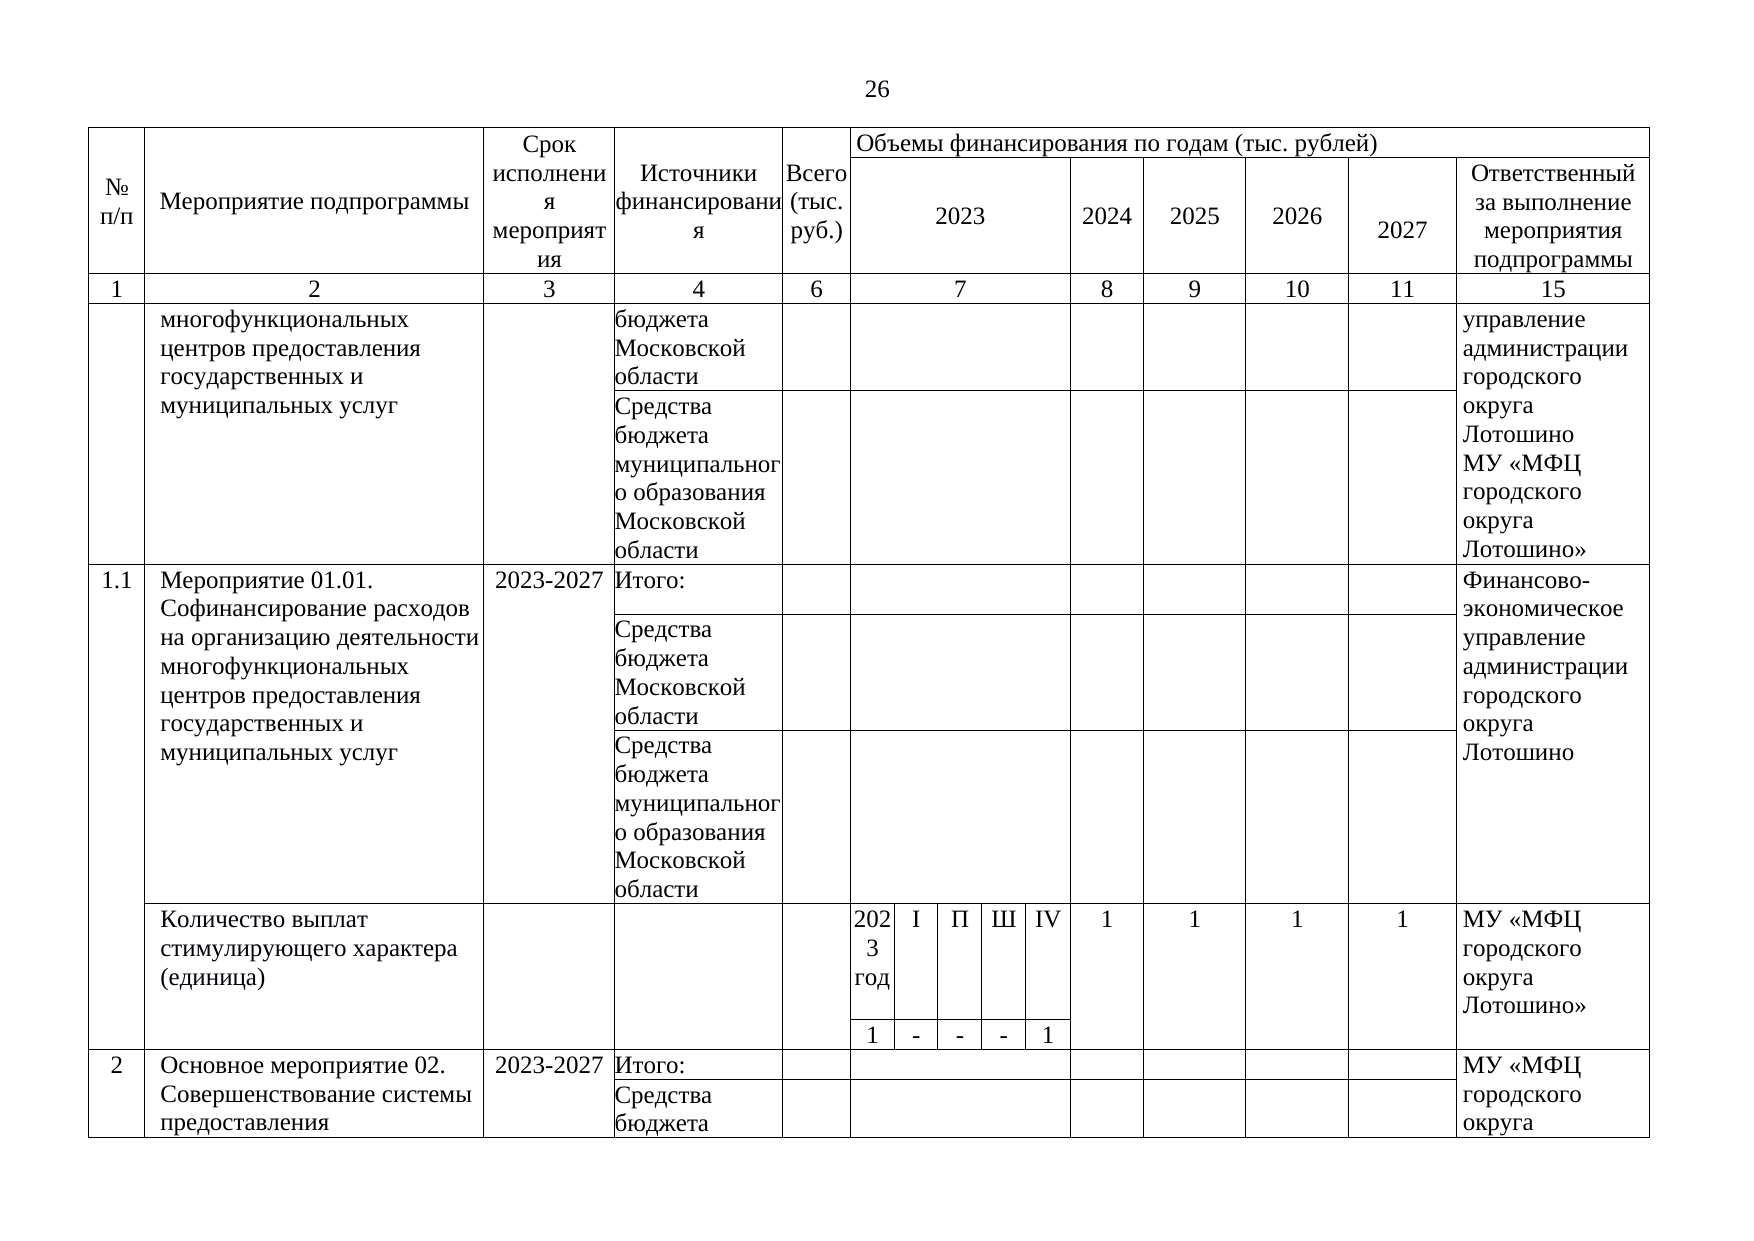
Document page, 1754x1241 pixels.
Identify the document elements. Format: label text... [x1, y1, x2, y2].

table_cell [1144, 565, 1245, 613]
table_cell [1246, 731, 1348, 903]
table_header Мероприятие подпрограммы [145, 128, 483, 273]
table_cell Итого: [615, 1050, 782, 1079]
table_cell [1246, 304, 1348, 390]
table_cell [1144, 1080, 1245, 1137]
table_cell 11 [1349, 274, 1456, 303]
table_cell Ответственный за выполнение мероприятия подпрограммы [1457, 158, 1649, 273]
table_cell I [895, 904, 937, 1019]
table_cell [783, 731, 850, 903]
table_cell [1246, 391, 1348, 564]
table_cell - [982, 1020, 1025, 1049]
table_cell 1 [1026, 1020, 1070, 1049]
table_cell 10 [1246, 274, 1348, 303]
table_cell [1071, 731, 1143, 903]
table_cell Средства бюджета муниципального образования Московской области [615, 731, 782, 903]
table_cell [1349, 615, 1456, 729]
table_header Источники финансирования [615, 128, 782, 273]
table_cell МУ «МФЦ городского округа Лотошино» [1457, 1050, 1649, 1137]
table_cell МУ «МФЦ городского округа Лотошино» [1457, 904, 1649, 1049]
table_cell [1349, 731, 1456, 903]
table_cell Мероприятие 01.01. Софинансирование расходов на организацию деятельности многофункциональных центров предоставления государственных и муниципальных услуг [145, 565, 483, 903]
table_cell 4 [615, 274, 782, 303]
table_header Объемы финансирования по годам (тыс. рублей) [851, 128, 1649, 157]
table_cell [1246, 615, 1348, 729]
table_cell - [895, 1020, 937, 1049]
table_cell [783, 904, 850, 1049]
table_cell 2027 [1349, 158, 1456, 273]
table_cell [1246, 1080, 1348, 1137]
table_cell 3 [484, 274, 614, 303]
table_cell Финансово-экономическое управление администрации городского округа Лотошино [1457, 565, 1649, 903]
table_cell [783, 304, 850, 390]
table_cell [1144, 615, 1245, 729]
table_cell П [938, 904, 981, 1019]
table_cell 2 [145, 274, 483, 303]
table_cell Основное мероприятие 02. Совершенствование системы предоставления государственных и муниципальных услуг по принципу одного окна в многофункциональных центрах предоставления государственных и муниципальных услуг [145, 1050, 483, 1137]
table_cell Средства бюджета Московской области [615, 615, 782, 729]
table_cell [1246, 565, 1348, 613]
table_cell 2024 [1071, 158, 1143, 273]
table_cell [1144, 1050, 1245, 1079]
table_cell IV [1026, 904, 1070, 1019]
table_cell [851, 1050, 1070, 1079]
table_cell 2023 год [851, 904, 894, 1019]
table_cell [851, 615, 1070, 729]
table_cell Средства бюджета Московской области [615, 1080, 782, 1137]
table_cell [1071, 565, 1143, 613]
table_cell 2023 [851, 158, 1070, 273]
table_cell [851, 304, 1070, 390]
table_cell [1144, 731, 1245, 903]
table_cell [783, 391, 850, 564]
table_cell Количество выплат стимулирующего характера (единица) [145, 904, 483, 1049]
table_cell 1 [89, 274, 144, 303]
table_cell [1349, 1080, 1456, 1137]
table_cell [1071, 391, 1143, 564]
table_cell [1071, 304, 1143, 390]
table_header № п/п [89, 128, 144, 273]
table_cell [1349, 391, 1456, 564]
table_cell [1071, 615, 1143, 729]
table_cell 2025 [1144, 158, 1245, 273]
table_cell Средства бюджета Московской области [615, 304, 782, 390]
table_cell [783, 615, 850, 729]
table_cell Итого: [615, 565, 782, 613]
table_header Срок исполнения мероприятия [484, 128, 614, 273]
table_cell - [938, 1020, 981, 1049]
table_cell 2023-2027 [484, 1050, 614, 1137]
table_cell [851, 565, 1070, 613]
table_cell [1144, 391, 1245, 564]
table_cell [1071, 1050, 1143, 1079]
table_cell 1 [1349, 904, 1456, 1049]
table_cell 2 [89, 1050, 144, 1137]
table_cell [1071, 1080, 1143, 1137]
table_cell [783, 565, 850, 613]
table_cell 8 [1071, 274, 1143, 303]
table_cell Средства бюджета муниципального образования Московской области [615, 391, 782, 564]
table_cell 1.1 [89, 565, 144, 903]
table_cell [851, 391, 1070, 564]
table_cell [615, 904, 782, 1049]
table_cell 1 [1246, 904, 1348, 1049]
table_cell [1349, 565, 1456, 613]
table_cell 1 [851, 1020, 894, 1049]
table_cell 2023-2027 [484, 565, 614, 903]
table_cell Ш [982, 904, 1025, 1019]
table_cell [89, 903, 144, 1049]
table_cell 6 [783, 274, 850, 303]
table_cell [1144, 304, 1245, 390]
table_cell [851, 731, 1070, 903]
table_cell 7 [851, 274, 1070, 303]
table_header Всего (тыс. руб.) [783, 128, 850, 273]
table_cell [783, 1050, 850, 1079]
table_cell [851, 1080, 1070, 1137]
table_cell 1 [1144, 904, 1245, 1049]
table_cell [484, 904, 614, 1049]
table_cell [1349, 1050, 1456, 1079]
table_cell [783, 1080, 850, 1137]
table_cell [1246, 1050, 1348, 1079]
table_cell 9 [1144, 274, 1245, 303]
table_cell 2026 [1246, 158, 1348, 273]
table_cell 1 [1071, 904, 1143, 1049]
table_cell 15 [1457, 274, 1649, 303]
table_cell [1349, 304, 1456, 390]
